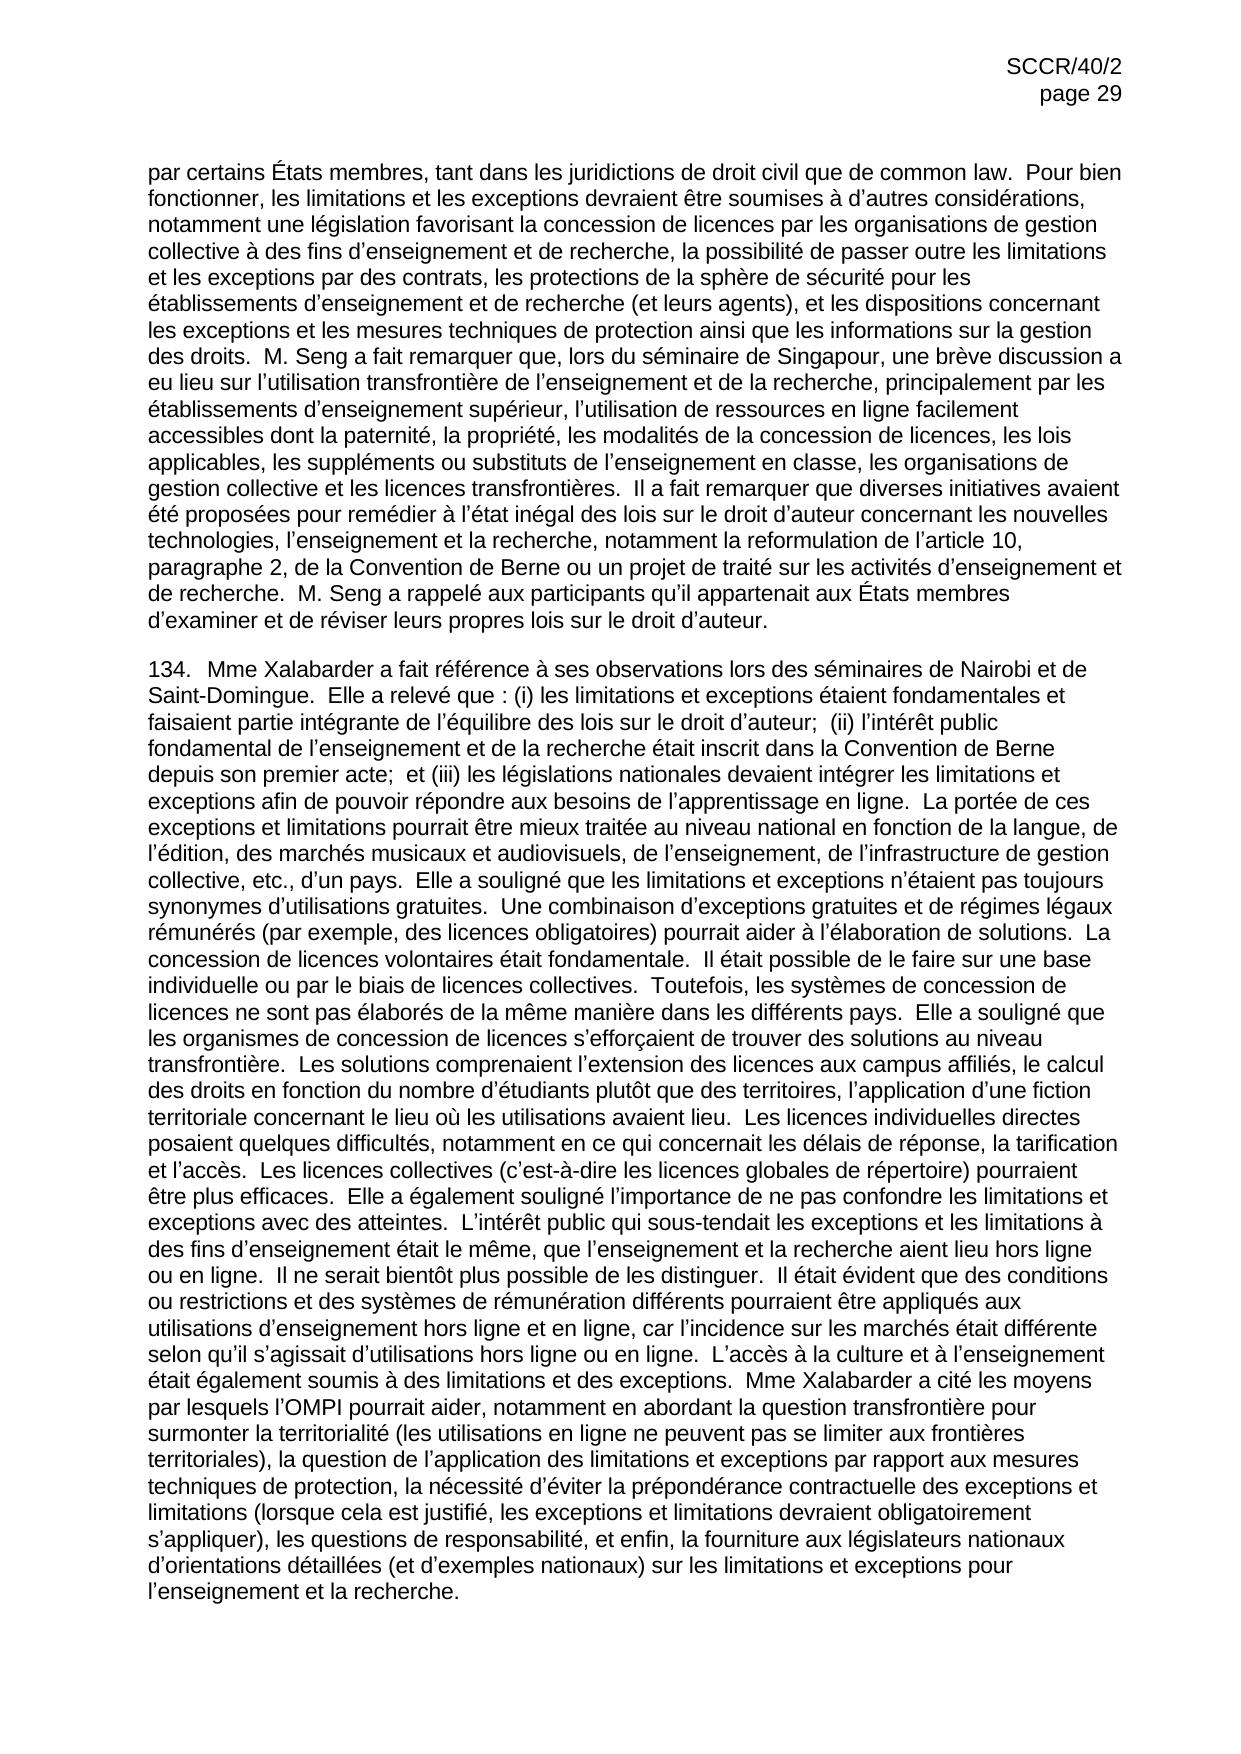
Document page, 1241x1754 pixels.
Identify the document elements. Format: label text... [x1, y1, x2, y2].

text Mme Xalabarder a fait référence à ses observations lors des séminaires de Nairobi et de Saint-Domingue. Elle a relevé que : (i) les limitations et exceptions étaient fondamentales et faisaient partie intégrante de lʼéquilibre des lois sur le droit dʼauteur; (ii) lʼintérêt public fondamental de lʼenseignement et de la recherche était inscrit dans la Convention de Berne depuis son premier acte; et (iii) les législations nationales devaient intégrer les limitations et exceptions afin de pouvoir répondre aux besoins de lʼapprentissage en ligne. La portée de ces exceptions et limitations pourrait être mieux traitée au niveau national en fonction de la langue, de lʼédition, des marchés musicaux et audiovisuels, de lʼenseignement, de lʼinfrastructure de gestion collective, etc., dʼun pays. Elle a souligné que les limitations et exceptions nʼétaient pas toujours synonymes dʼutilisations gratuites. Une combinaison dʼexceptions gratuites et de régimes légaux rémunérés (par exemple, des licences obligatoires) pourrait aider à lʼélaboration de solutions. La concession de licences volontaires était fondamentale. Il était possible de le faire sur une base individuelle ou par le biais de licences collectives. Toutefois, les systèmes de concession de licences ne sont pas élaborés de la même manière dans les différents pays. Elle a souligné que les organismes de concession de licences sʼefforçaient de trouver des solutions au niveau transfrontière. Les solutions comprenaient lʼextension des licences aux campus affiliés, le calcul des droits en fonction du nombre dʼétudiants plutôt que des territoires, lʼapplication dʼune fiction territoriale concernant le lieu où les utilisations avaient lieu. Les licences individuelles directes posaient quelques difficultés, notamment en ce qui concernait les délais de réponse, la tarification et lʼaccès. Les licences collectives (cʼest-à-dire les licences globales de répertoire) pourraient être plus efficaces. Elle a également souligné lʼimportance de ne pas confondre les limitations et exceptions avec des atteintes. Lʼintérêt public qui sous-tendait les exceptions et les limitations à des fins dʼenseignement était le même, que lʼenseignement et la recherche aient lieu hors ligne ou en ligne. Il ne serait bientôt plus possible de les distinguer. Il était évident que des conditions ou restrictions et des systèmes de rémunération différents pourraient être appliqués aux utilisations dʼenseignement hors ligne et en ligne, car lʼincidence sur les marchés était différente selon quʼil sʼagissait dʼutilisations hors ligne ou en ligne. Lʼaccès à la culture et à lʼenseignement était également soumis à des limitations et des exceptions. Mme Xalabarder a cité les moyens par lesquels lʼOMPI pourrait aider, notamment en abordant la question transfrontière pour surmonter la territorialité (les utilisations en ligne ne peuvent pas se limiter aux frontières territoriales), la question de lʼapplication des limitations et exceptions par rapport aux mesures techniques de protection, la nécessité dʼéviter la prépondérance contractuelle des exceptions et limitations (lorsque cela est justifié, les exceptions et limitations devraient obligatoirement sʼappliquer), les questions de responsabilité, et enfin, la fourniture aux législateurs nationaux dʼorientations détaillées (et dʼexemples nationaux) sur les limitations et exceptions pour lʼenseignement et la recherche. [148, 656, 1122, 1604]
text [148, 158, 1122, 633]
